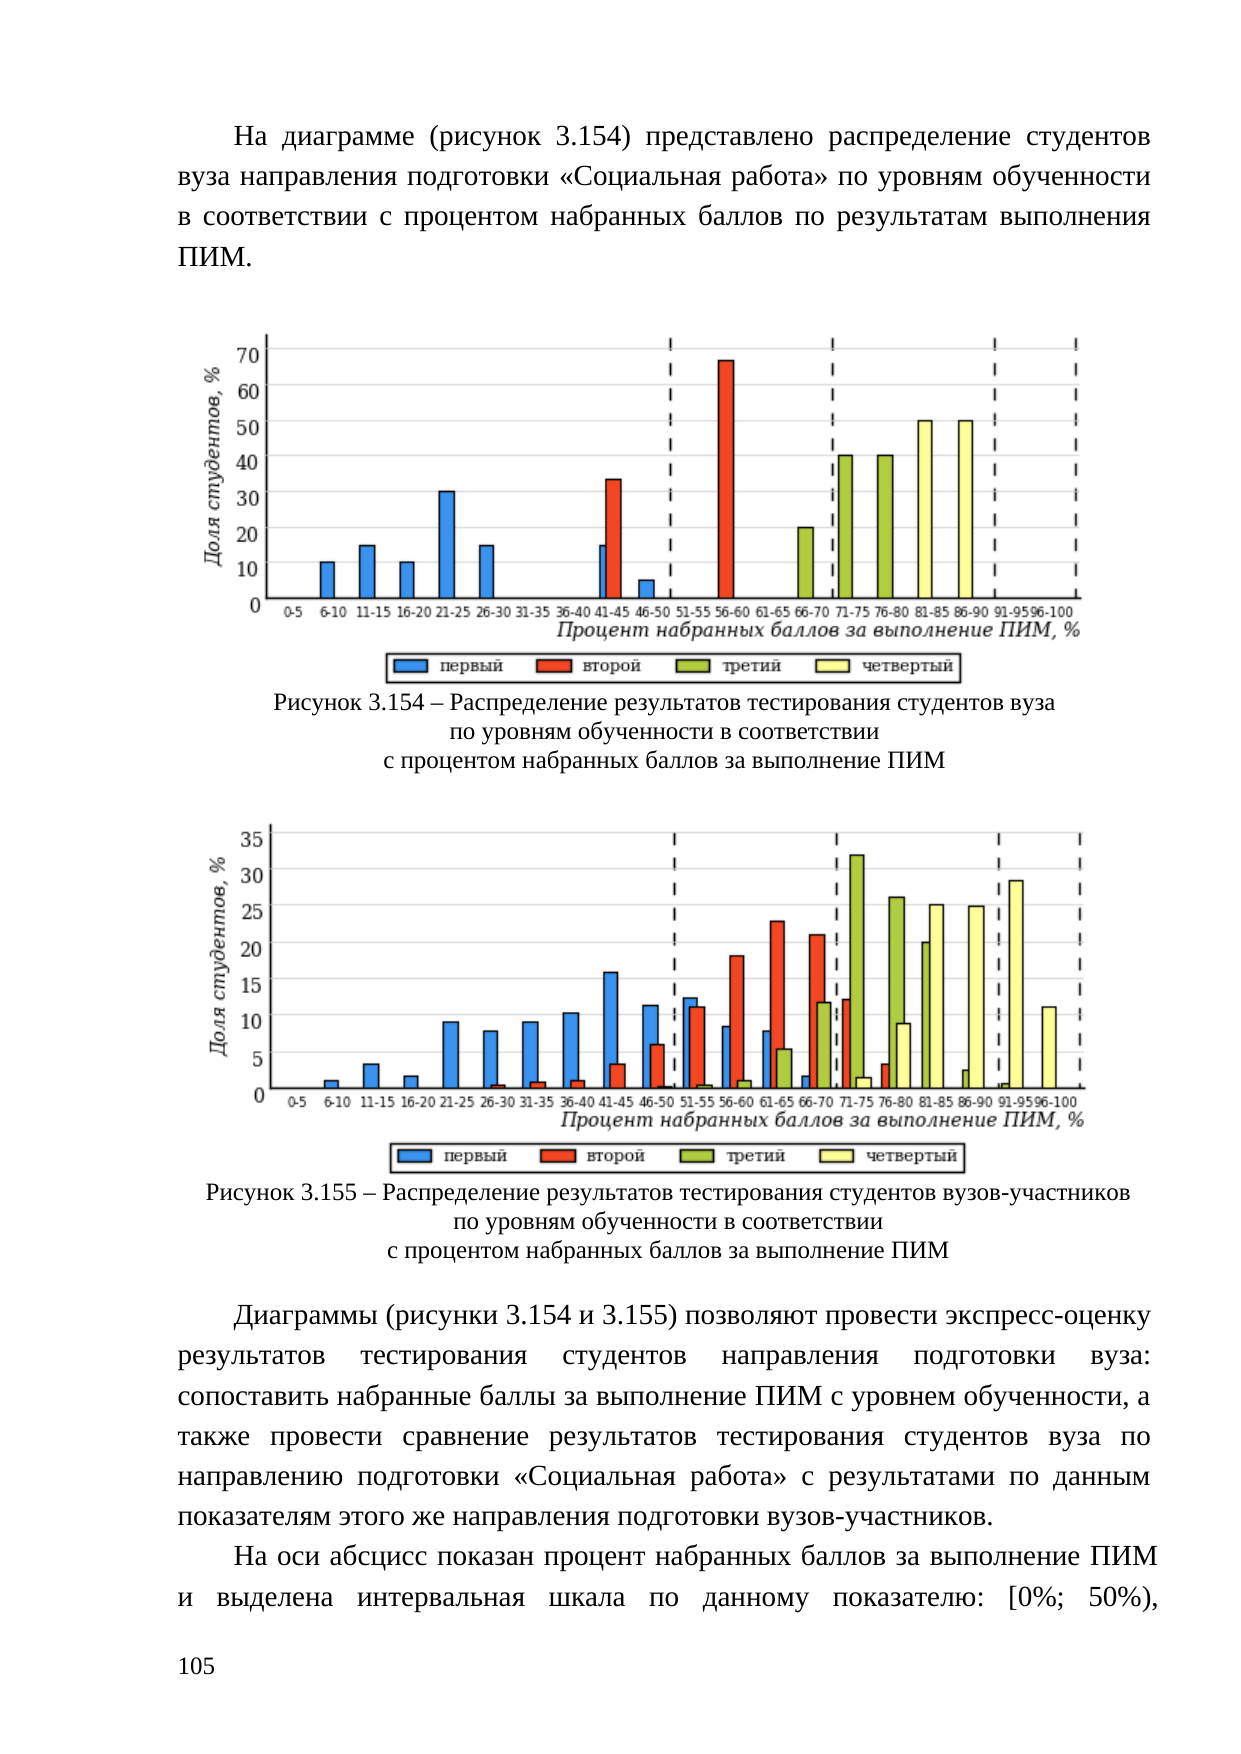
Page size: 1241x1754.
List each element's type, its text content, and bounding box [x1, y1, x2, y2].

picture [191, 312, 1137, 688]
text Диаграммы (рисунки 3.154 и 3.155) позволяют провести экспресс-оценку результатов тестирования студентов направления подготовки вуза: сопоставить набранные баллы за выполнение ПИМ с уровнем обученности, а также провести сравнение результатов тестирования студентов вуза по направлению подготовки «Социальная работа» с результатами по данным показателям этого же направления подготовки вузов-участников. [177, 1297, 1152, 1532]
text На диаграмме (рисунок 3.154) представлено распределение студентов вуза направления подготовки «Социальная работа» по уровням обученности в соответствии с процентом набранных баллов по результатам выполнения ПИМ. [177, 118, 1152, 272]
picture [195, 802, 1141, 1178]
